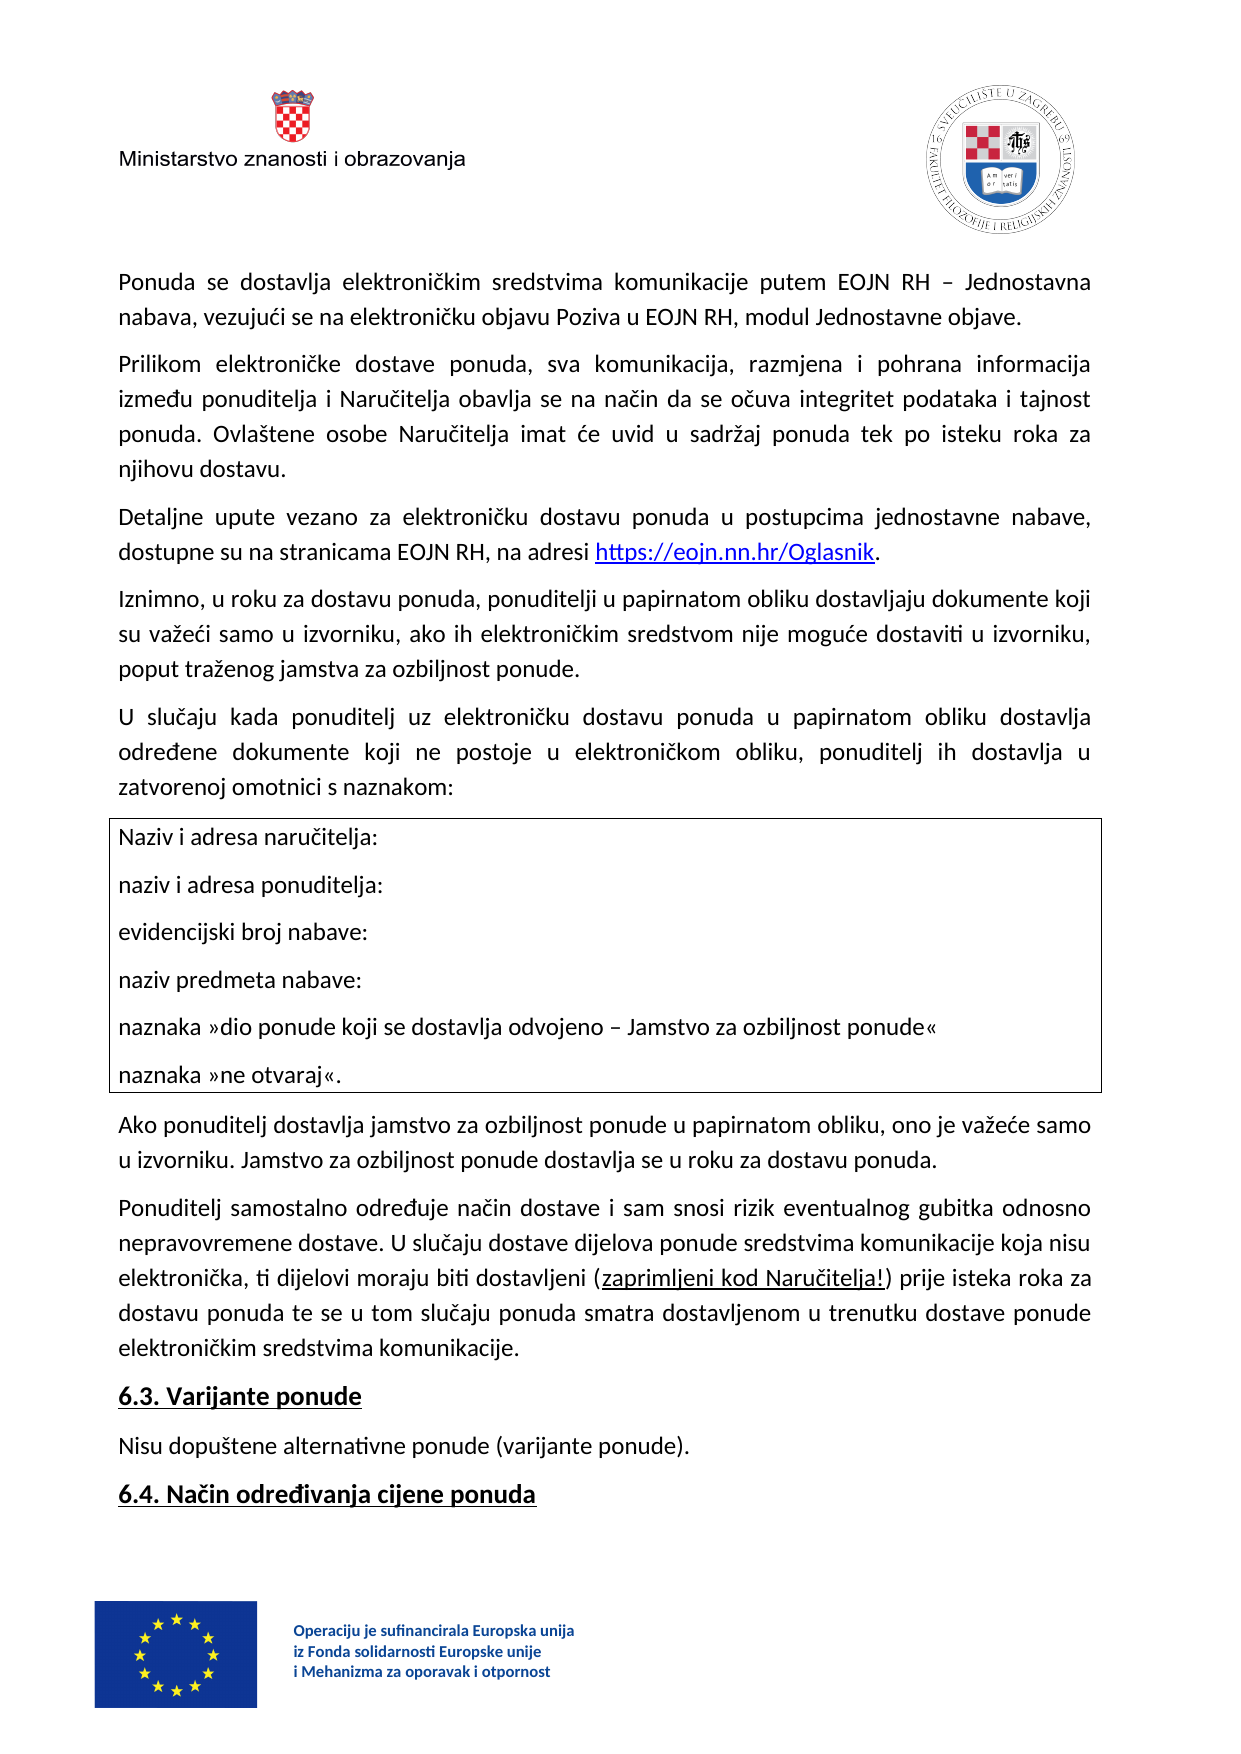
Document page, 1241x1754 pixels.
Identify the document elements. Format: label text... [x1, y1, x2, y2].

text Ponuda se dostavlja elektroničkim sredstvima komunikacije putem EOJN RH – Jednostavna nabava, vezujući se na elektroničku objavu Poziva u EOJN RH, modul Jednostavne objave. [118, 266, 1093, 331]
text Ponuditelj samostalno određuje način dostave i sam snosi rizik eventualnog gubitka odnosno nepravovremene dostave. U slučaju dostave dijelova ponude sredstvima komunikacije koja nisu elektronička, ti dijelovi moraju biti dostavljeni (zaprimljeni kod Naručitelja!) prije isteka roka za dostavu ponuda te se u tom slučaju ponuda smatra dostavljenom u trenutku dostave ponude elektroničkim sredstvima komunikacije. [118, 1192, 1093, 1363]
text naznaka »ne otvaraj«. [110, 1056, 1101, 1092]
text naziv predmeta nabave: [110, 961, 1101, 994]
text Nisu dopuštene alternativne ponude (varijante ponude). [118, 1430, 1093, 1461]
text 6.3. Varijante ponude [118, 1379, 1093, 1413]
text evidencijski broj nabave: [110, 913, 1101, 947]
picture [94, 1601, 258, 1708]
picture [120, 79, 465, 170]
text naznaka »dio ponude koji se dostavlja odvojeno – Jamstvo za ozbiljnost ponude« [110, 1008, 1101, 1042]
text Iznimno, u roku za dostavu ponuda, ponuditelji u papirnatom obliku dostavljaju dokumente koji su važeći samo u izvorniku, ako ih elektroničkim sredstvom nije moguće dostaviti u izvorniku, poput traženog jamstva za ozbiljnost ponude. [118, 583, 1093, 684]
text naziv i adresa ponuditelja: [110, 866, 1101, 899]
text 6.4. Način određivanja cijene ponuda [118, 1477, 1093, 1511]
text Prilikom elektroničke dostave ponuda, sva komunikacija, razmjena i pohrana informacija između ponuditelja i Naručitelja obavlja se na način da se očuva integritet podataka i tajnost ponuda. Ovlaštene osobe Naručitelja imat će uvid u sadržaj ponuda tek po isteku roka za njihovu dostavu. [118, 348, 1093, 484]
text Naziv i adresa naručitelja: [110, 819, 1101, 852]
picture [926, 85, 1075, 234]
text U slučaju kada ponuditelj uz elektroničku dostavu ponuda u papirnatom obliku dostavlja određene dokumente koji ne postoje u elektroničkom obliku, ponuditelj ih dostavlja u zatvorenoj omotnici s naznakom: [118, 701, 1093, 801]
text Ako ponuditelj dostavlja jamstvo za ozbiljnost ponude u papirnatom obliku, ono je važeće samo u izvorniku. Jamstvo za ozbiljnost ponude dostavlja se u roku za dostavu ponuda. [118, 1109, 1093, 1175]
text Detaljne upute vezano za elektroničku dostavu ponuda u postupcima jednostavne nabave, dostupne su na stranicama EOJN RH, na adresi https://eojn.nn.hr/Oglasnik. [118, 501, 1093, 566]
